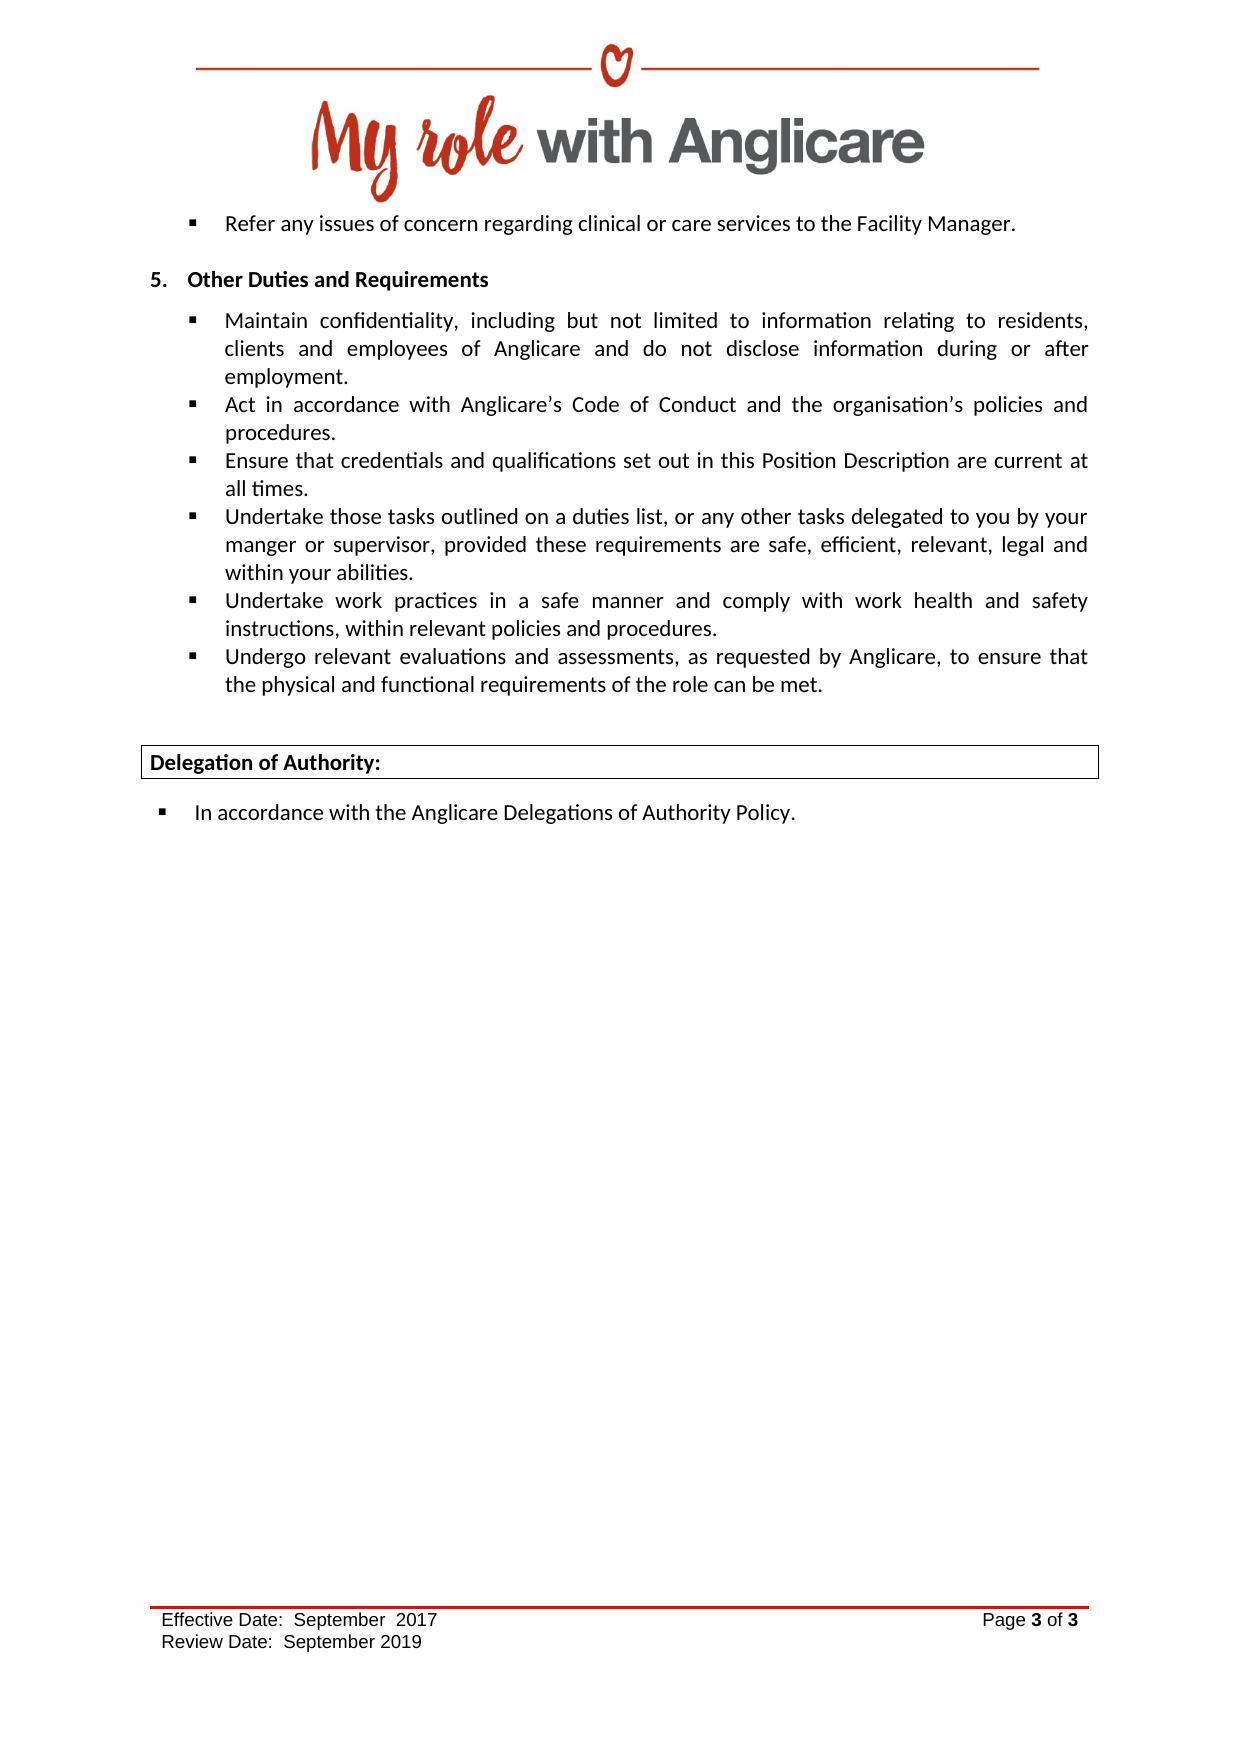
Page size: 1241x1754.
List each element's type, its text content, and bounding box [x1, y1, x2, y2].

list Undertake those tasks outlined on a duties list, or any other tasks delegated to you by your manger or supervisor, provided these requirements are safe, efficient, relevant, legal and within your abilities. [187, 502, 1090, 586]
list Act in accordance with Anglicare’s Code of Conduct and the organisation’s policies and procedures. [187, 390, 1090, 446]
list Undertake work practices in a safe manner and comply with work health and safety instructions, within relevant policies and procedures. [187, 586, 1090, 642]
picture [150, 0, 1083, 210]
list Undergo relevant evaluations and assessments, as requested by Anglicare, to ensure that the physical and functional requirements of the role can be met. [187, 642, 1090, 698]
list Maintain confidentiality, including but not limited to information relating to residents, clients and employees of Anglicare and do not disclose information during or after employment. [187, 306, 1090, 390]
list In accordance with the Anglicare Delegations of Authority Policy. [157, 798, 1090, 826]
list Refer any issues of concern regarding clinical or care services to the Facility Manager. [187, 150, 1090, 237]
list Ensure that credentials and qualifications set out in this Position Description are current at all times. [187, 446, 1090, 502]
text Delegation of Authority: [142, 746, 1098, 778]
list Other Duties and Requirements [150, 265, 1090, 293]
